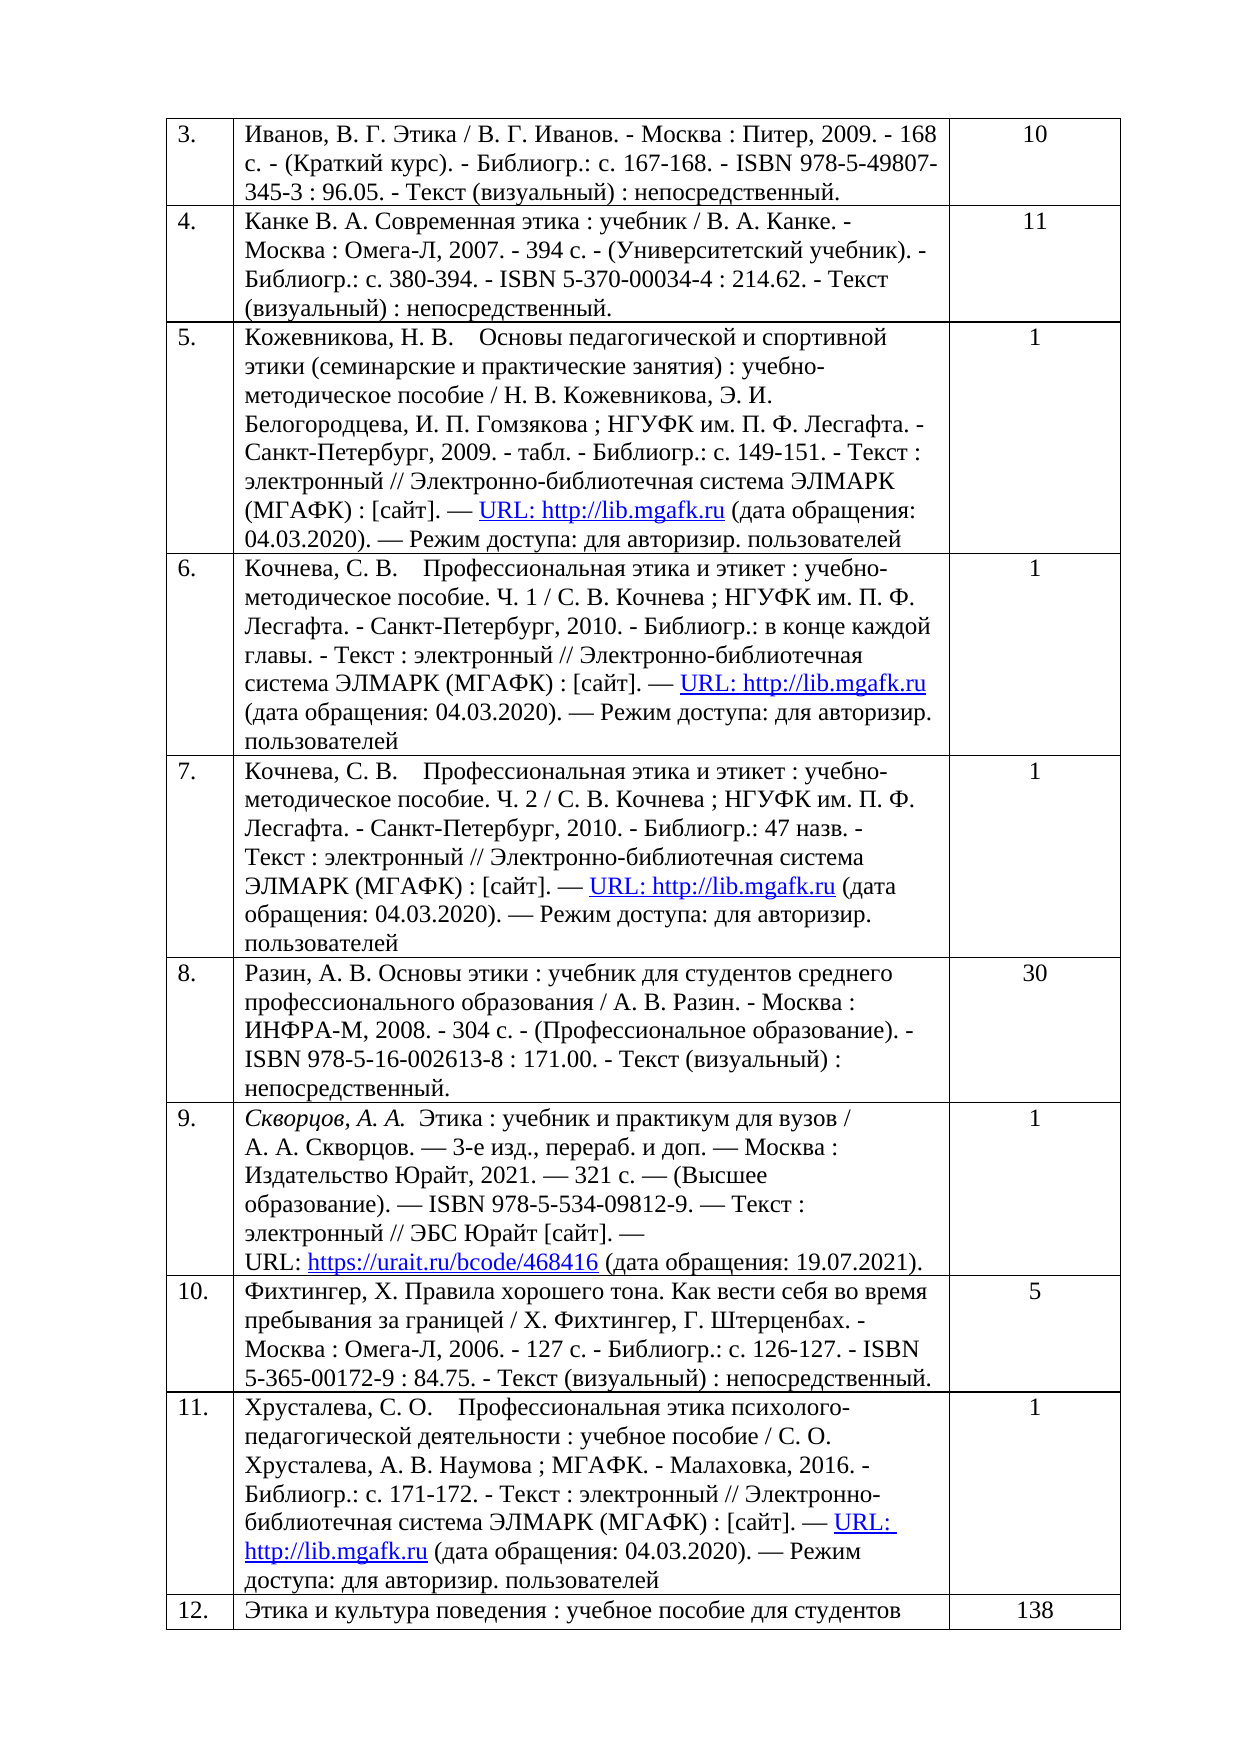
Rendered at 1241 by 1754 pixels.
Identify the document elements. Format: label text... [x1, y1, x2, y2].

table_cell 1 [950, 1103, 1120, 1275]
table_cell [167, 1103, 233, 1275]
table_cell [167, 554, 233, 755]
table_cell 1 [950, 1393, 1120, 1594]
table_cell Хрусталева, С. О. Профессиональная этика психолого-педагогической деятельности : учебное пособие / С. О. Хрусталева, А. В. Наумова ; МГАФК. - Малаховка, 2016. - Библиогр.: с. 171-172. - Текст : электронный // Электронно-библиотечная система ЭЛМАРК (МГАФК) : [сайт]. — URL: http://lib.mgafk.ru (дата обращения: 04.03.2020). — Режим доступа: для авторизир. пользователей [234, 1393, 949, 1594]
table_cell Кочнева, С. В. Профессиональная этика и этикет : учебно-методическое пособие. Ч. 2 / С. В. Кочнева ; НГУФК им. П. Ф. Лесгафта. - Санкт-Петербург, 2010. - Библиогр.: 47 назв. - Текст : электронный // Электронно-библиотечная система ЭЛМАРК (МГАФК) : [сайт]. — URL: http://lib.mgafk.ru (дата обращения: 04.03.2020). — Режим доступа: для авторизир. пользователей [234, 756, 949, 957]
table_cell Иванов, В. Г. Этика / В. Г. Иванов. - Москва : Питер, 2009. - 168 с. - (Краткий курс). - Библиогр.: с. 167-168. - ISBN 978-5-49807-345-3 : 96.05. - Текст (визуальный) : непосредственный. [234, 119, 949, 205]
table_cell [167, 1393, 233, 1594]
table_cell [167, 119, 233, 205]
table_cell Кочнева, С. В. Профессиональная этика и этикет : учебно-методическое пособие. Ч. 1 / С. В. Кочнева ; НГУФК им. П. Ф. Лесгафта. - Санкт-Петербург, 2010. - Библиогр.: в конце каждой главы. - Текст : электронный // Электронно-библиотечная система ЭЛМАРК (МГАФК) : [сайт]. — URL: http://lib.mgafk.ru (дата обращения: 04.03.2020). — Режим доступа: для авторизир. пользователей [234, 554, 949, 755]
table_cell 1 [950, 323, 1120, 552]
table_cell Фихтингер, Х. Правила хорошего тона. Как вести себя во время пребывания за границей / Х. Фихтингер, Г. Штерценбах. - Москва : Омега-Л, 2006. - 127 с. - Библиогр.: с. 126-127. - ISBN 5-365-00172-9 : 84.75. - Текст (визуальный) : непосредственный. [234, 1276, 949, 1391]
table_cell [234, 1595, 949, 1629]
table_cell [167, 323, 233, 552]
table_cell [167, 1276, 233, 1391]
table_cell 30 [950, 958, 1120, 1102]
table_cell 1 [950, 756, 1120, 957]
table_cell [167, 206, 233, 321]
table_cell [167, 1595, 233, 1629]
table_cell 5 [950, 1276, 1120, 1391]
table_cell 11 [950, 206, 1120, 321]
table_cell Разин, А. В. Основы этики : учебник для студентов среднего профессионального образования / А. В. Разин. - Москва : ИНФРА-М, 2008. - 304 с. - (Профессиональное образование). - ISBN 978-5-16-002613-8 : 171.00. - Текст (визуальный) : непосредственный. [234, 958, 949, 1102]
table_cell Кожевникова, Н. В. Основы педагогической и спортивной этики (семинарские и практические занятия) : учебно-методическое пособие / Н. В. Кожевникова, Э. И. Белогородцева, И. П. Гомзякова ; НГУФК им. П. Ф. Лесгафта. - Санкт-Петербург, 2009. - табл. - Библиогр.: с. 149-151. - Текст : электронный // Электронно-библиотечная система ЭЛМАРК (МГАФК) : [сайт]. — URL: http://lib.mgafk.ru (дата обращения: 04.03.2020). — Режим доступа: для авторизир. пользователей [234, 323, 949, 552]
table_cell [167, 958, 233, 1102]
table_cell 1 [950, 554, 1120, 755]
table_cell 10 [950, 119, 1120, 205]
table_cell [167, 756, 233, 957]
table_cell 138 [950, 1595, 1120, 1629]
table_cell Канке В. А. Современная этика : учебник / В. А. Канке. - Москва : Омега-Л, 2007. - 394 с. - (Университетский учебник). - Библиогр.: с. 380-394. - ISBN 5-370-00034-4 : 214.62. - Текст (визуальный) : непосредственный. [234, 206, 949, 321]
table_cell Скворцов, А. А. Этика : учебник и практикум для вузов / А. А. Скворцов. — 3-е изд., перераб. и доп. — Москва : Издательство Юрайт, 2021. — 321 с. — (Высшее образование). — ISBN 978-5-534-09812-9. — Текст : электронный // ЭБС Юрайт [сайт]. — URL: https://urait.ru/bcode/468416 (дата обращения: 19.07.2021). [234, 1103, 949, 1275]
